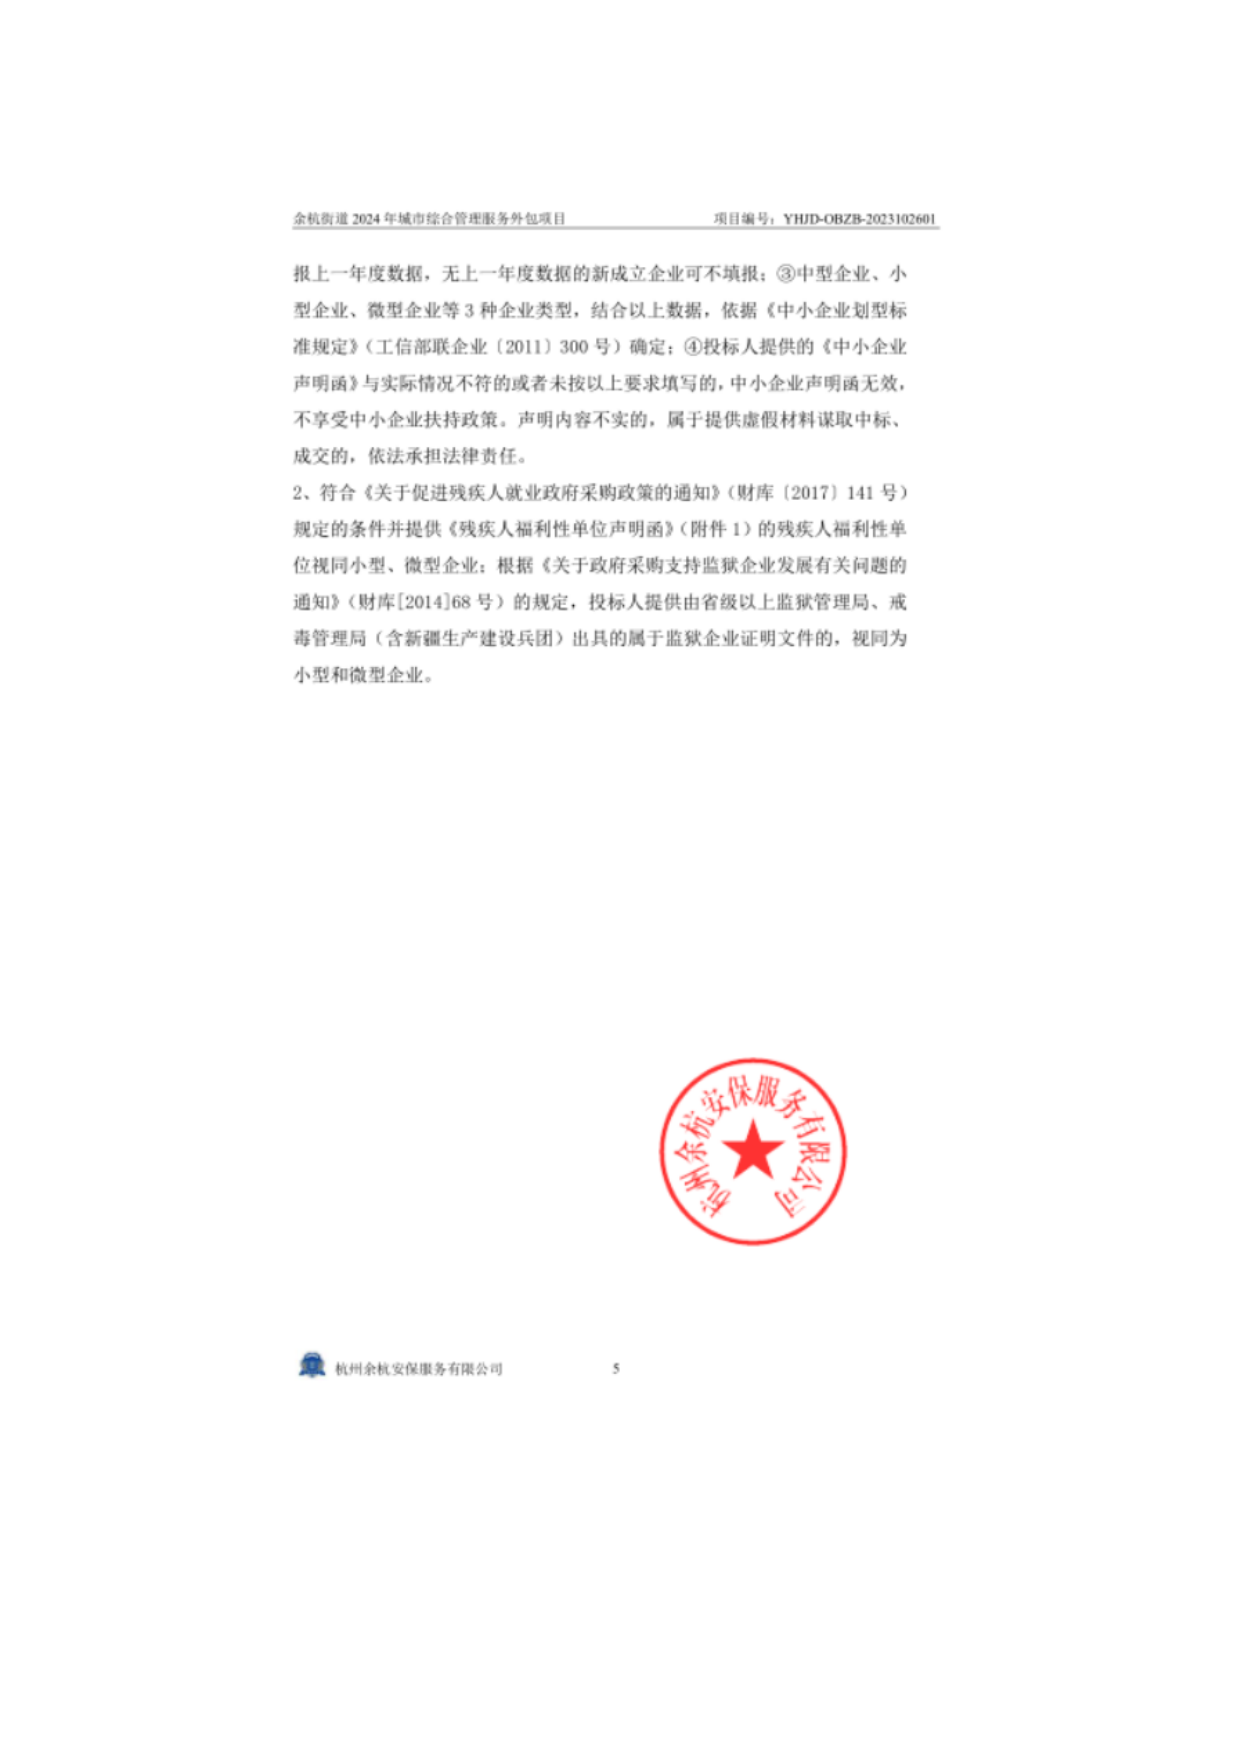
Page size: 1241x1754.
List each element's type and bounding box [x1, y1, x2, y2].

picture [187, 162, 1053, 1439]
